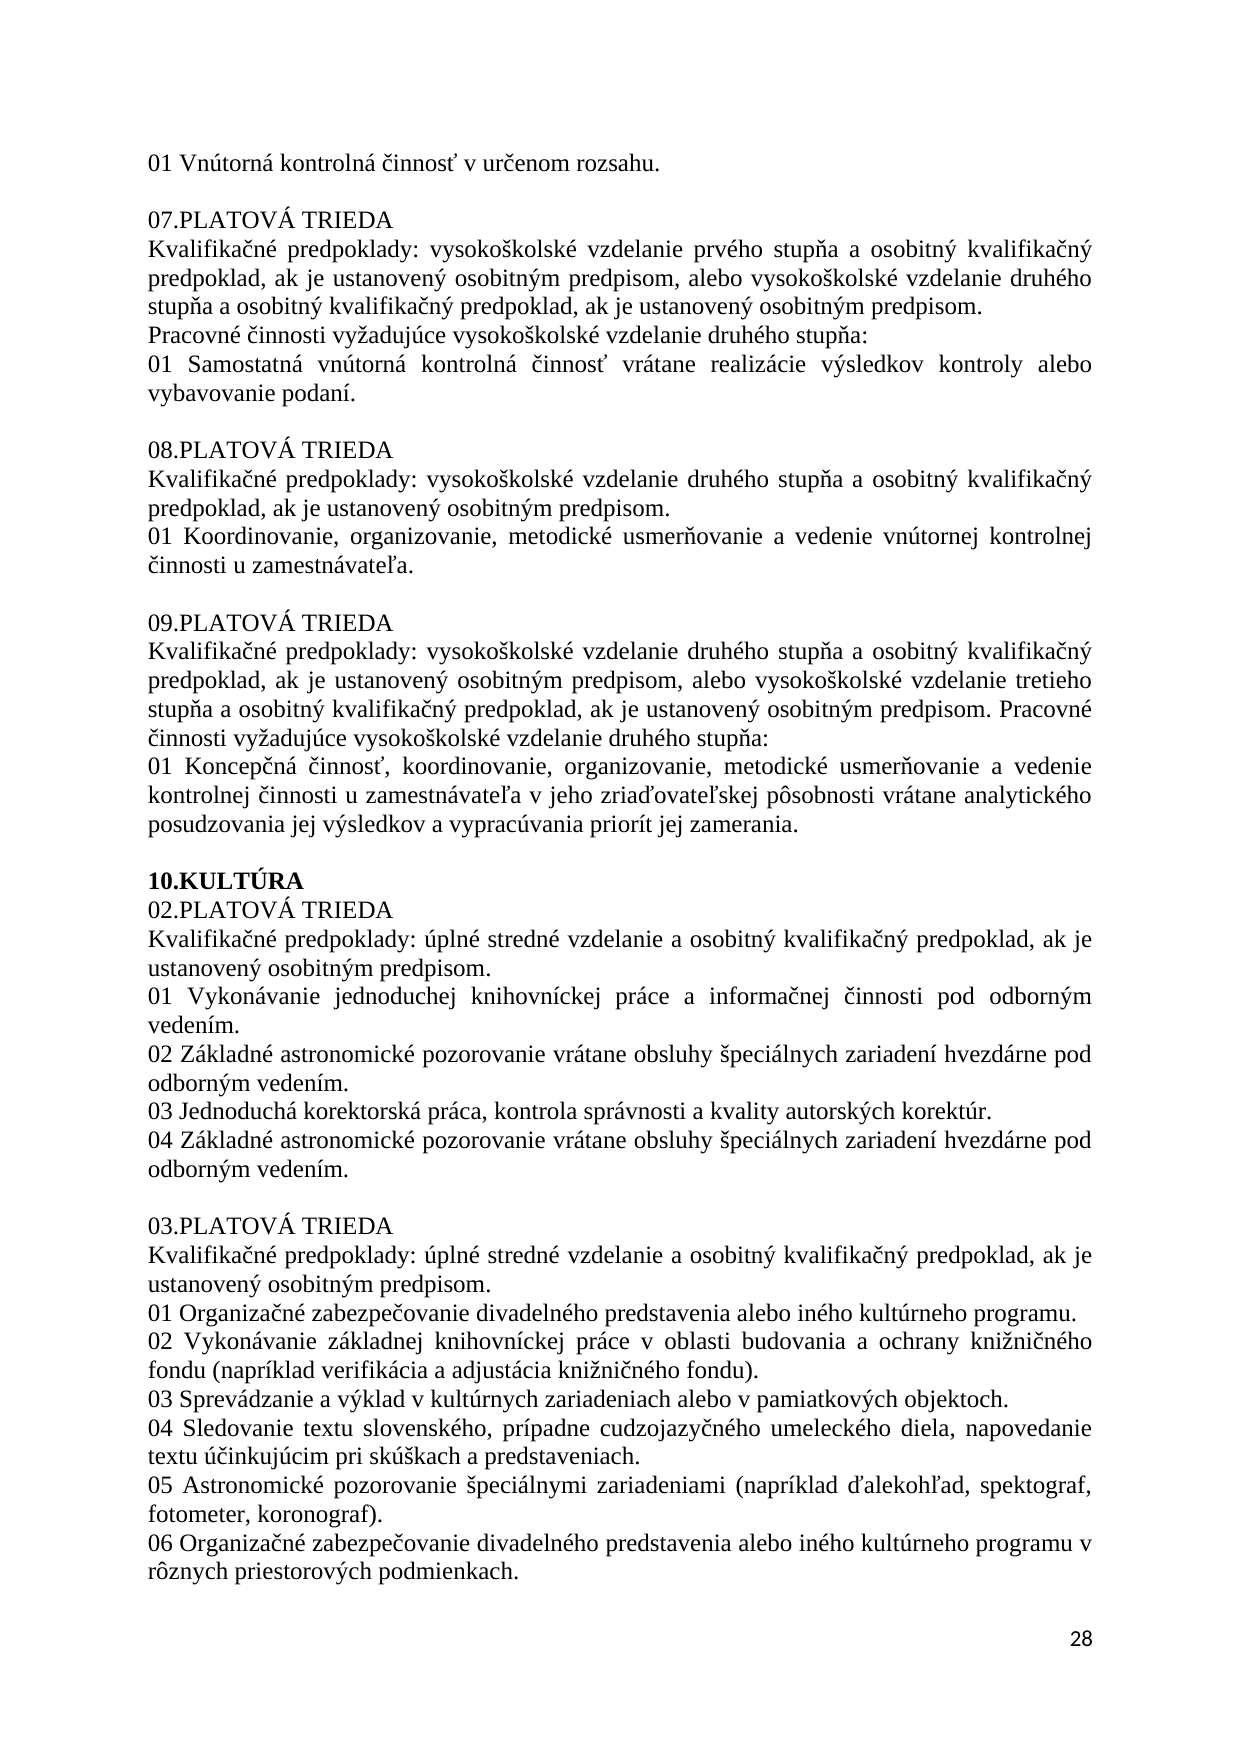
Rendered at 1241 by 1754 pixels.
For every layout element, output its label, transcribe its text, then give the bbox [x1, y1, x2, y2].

text Kvalifikačné predpoklady: vysokoškolské vzdelanie prvého stupňa a osobitný kvalifikačný predpoklad, ak je ustanovený osobitným predpisom, alebo vysokoškolské vzdelanie druhého stupňa a osobitný kvalifikačný predpoklad, ak je ustanovený osobitným predpisom. [148, 234, 1093, 320]
text 06 Organizačné zabezpečovanie divadelného predstavenia alebo iného kultúrneho programu v rôznych priestorových podmienkach. [148, 1528, 1093, 1585]
text Pracovné činnosti vyžadujúce vysokoškolské vzdelanie druhého stupňa: [148, 320, 1093, 349]
text 01 Vnútorná kontrolná činnosť v určenom rozsahu. [148, 148, 1093, 176]
text 02.PLATOVÁ TRIEDA [148, 895, 1093, 924]
text 08.PLATOVÁ TRIEDA [148, 435, 1093, 464]
text 05 Astronomické pozorovanie špeciálnymi zariadeniami (napríklad ďalekohľad, spektograf, fotometer, koronograf). [148, 1470, 1093, 1528]
text 01 Vykonávanie jednoduchej knihovníckej práce a informačnej činnosti pod odborným vedením. [148, 981, 1093, 1039]
text 03 Sprevádzanie a výklad v kultúrnych zariadeniach alebo v pamiatkových objektoch. [148, 1384, 1093, 1413]
text 07.PLATOVÁ TRIEDA [148, 205, 1093, 234]
text 04 Základné astronomické pozorovanie vrátane obsluhy špeciálnych zariadení hvezdárne pod odborným vedením. [148, 1125, 1093, 1183]
text 01 Samostatná vnútorná kontrolná činnosť vrátane realizácie výsledkov kontroly alebo vybavovanie podaní. [148, 349, 1093, 406]
text Kvalifikačné predpoklady: úplné stredné vzdelanie a osobitný kvalifikačný predpoklad, ak je ustanovený osobitným predpisom. [148, 1240, 1093, 1298]
text Kvalifikačné predpoklady: úplné stredné vzdelanie a osobitný kvalifikačný predpoklad, ak je ustanovený osobitným predpisom. [148, 924, 1093, 981]
text 03 Jednoduchá korektorská práca, kontrola správnosti a kvality autorských korektúr. [148, 1096, 1093, 1125]
text Kvalifikačné predpoklady: vysokoškolské vzdelanie druhého stupňa a osobitný kvalifikačný predpoklad, ak je ustanovený osobitným predpisom. [148, 464, 1093, 521]
text Kvalifikačné predpoklady: vysokoškolské vzdelanie druhého stupňa a osobitný kvalifikačný predpoklad, ak je ustanovený osobitným predpisom, alebo vysokoškolské vzdelanie tretieho stupňa a osobitný kvalifikačný predpoklad, ak je ustanovený osobitným predpisom. Pracovné činnosti vyžadujúce vysokoškolské vzdelanie druhého stupňa: [148, 636, 1093, 751]
text 04 Sledovanie textu slovenského, prípadne cudzojazyčného umeleckého diela, napovedanie textu účinkujúcim pri skúškach a predstaveniach. [148, 1413, 1093, 1470]
text 01 Organizačné zabezpečovanie divadelného predstavenia alebo iného kultúrneho programu. [148, 1298, 1093, 1326]
text 01 Koncepčná činnosť, koordinovanie, organizovanie, metodické usmerňovanie a vedenie kontrolnej činnosti u zamestnávateľa v jeho zriaďovateľskej pôsobnosti vrátane analytického posudzovania jej výsledkov a vypracúvania priorít jej zamerania. [148, 751, 1093, 838]
text 02 Vykonávanie základnej knihovníckej práce v oblasti budovania a ochrany knižničného fondu (napríklad verifikácia a adjustácia knižničného fondu). [148, 1326, 1093, 1384]
text 10.KULTÚRA [148, 866, 1093, 895]
text 02 Základné astronomické pozorovanie vrátane obsluhy špeciálnych zariadení hvezdárne pod odborným vedením. [148, 1039, 1093, 1096]
text 01 Koordinovanie, organizovanie, metodické usmerňovanie a vedenie vnútornej kontrolnej činnosti u zamestnávateľa. [148, 521, 1093, 579]
text 09.PLATOVÁ TRIEDA [148, 608, 1093, 636]
text 03.PLATOVÁ TRIEDA [148, 1211, 1093, 1240]
